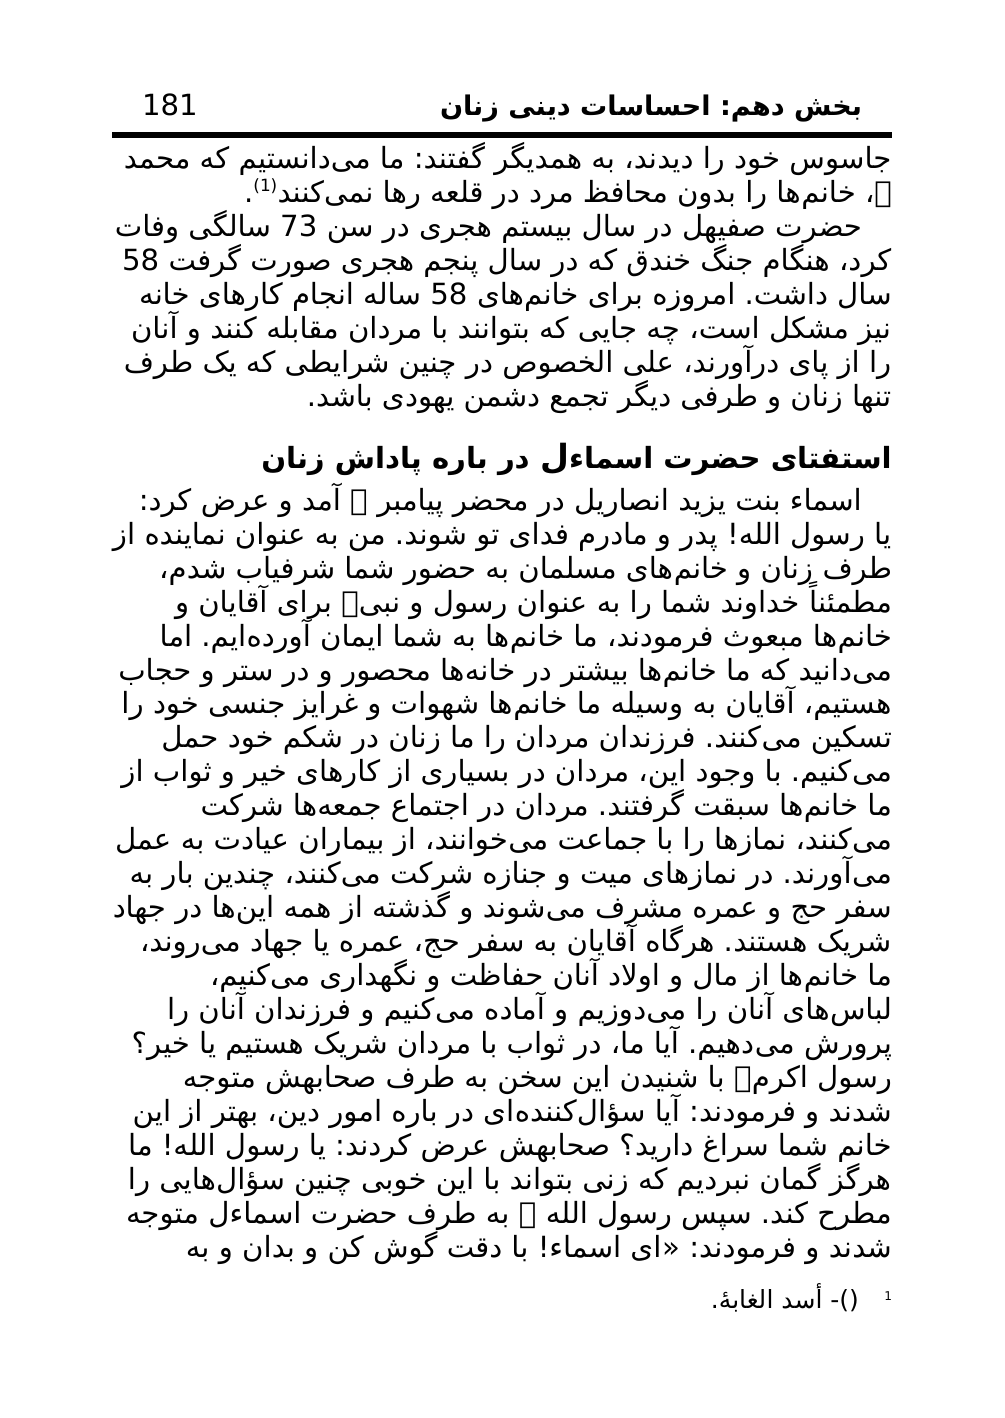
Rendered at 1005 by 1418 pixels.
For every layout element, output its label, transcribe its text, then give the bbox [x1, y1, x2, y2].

text استفتای حضرت اسماءل در باره پاداش زنان [112, 438, 892, 477]
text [112, 483, 892, 1264]
text حضرت صفیهل در سال بیستم هجری در سن 73 سالگی وفات کرد، هنگام جنگ خندق که در سال پنجم هجری صورت گرفت 58 سال داشت. امروزه برای خانم‌های 58 ساله انجام کارهای خانه نیز مشکل است، چه جایی که بتوانند با مردان مقابله کنند و آنان را از پای درآورند، علی الخصوص در چنین شرایطی که یک طرف تنها زنان و طرفی دیگر تجمع دشمن یهودی باشد. [112, 209, 892, 413]
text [112, 141, 892, 209]
